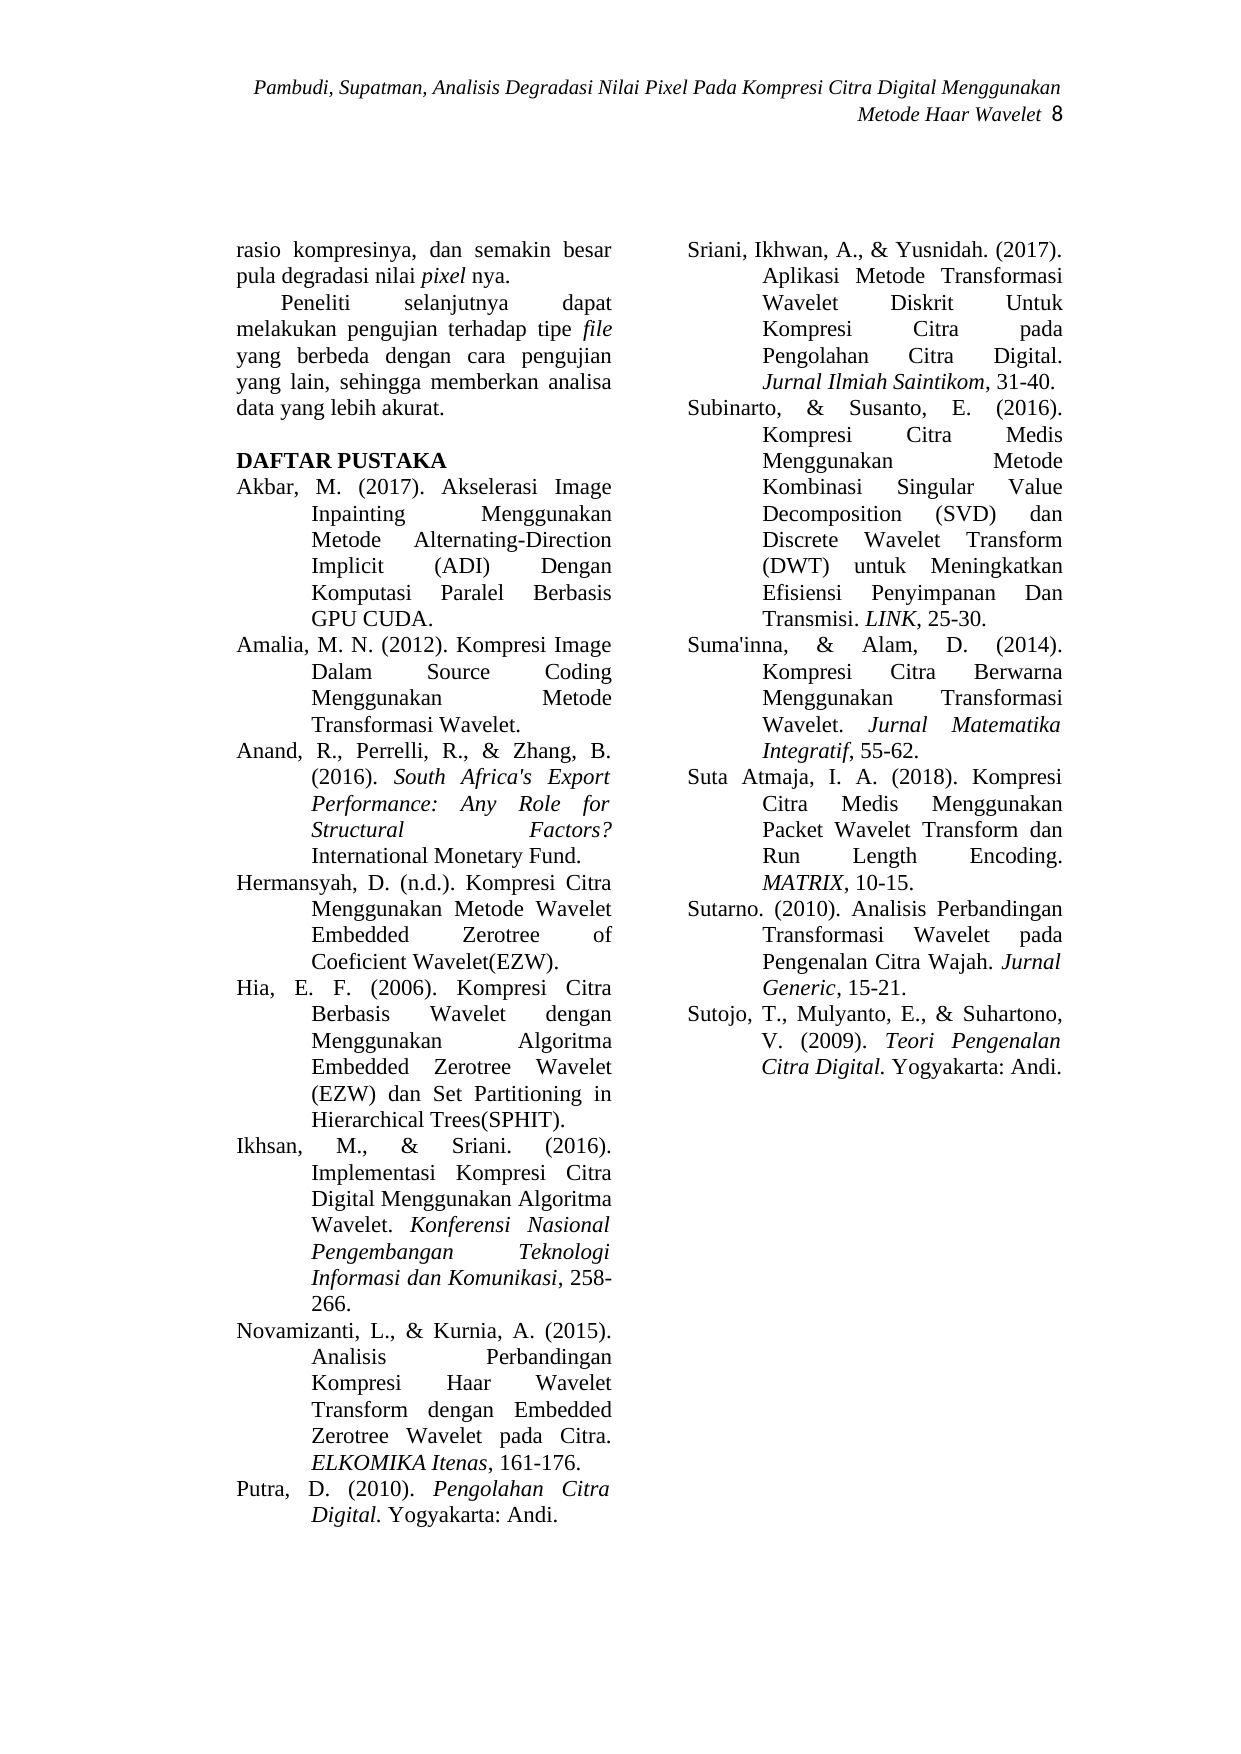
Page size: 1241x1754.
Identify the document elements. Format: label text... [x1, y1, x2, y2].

text Anand, R., Perrelli, R., & Zhang, B. (2016). South Africa's Export Performance: Any Role for Structural Factors? International Monetary Fund. [236, 737, 612, 869]
text Subinarto, & Susanto, E. (2016). Kompresi Citra Medis Menggunakan Metode Kombinasi Singular Value Decomposition (SVD) dan Discrete Wavelet Transform (DWT) untuk Meningkatkan Efisiensi Penyimpanan Dan Transmisi. LINK, 25-30. [687, 394, 1063, 632]
text Amalia, M. N. (2012). Kompresi Image Dalam Source Coding Menggunakan Metode Transformasi Wavelet. [236, 632, 612, 737]
text Sutarno. (2010). Analisis Perbandingan Transformasi Wavelet pada Pengenalan Citra Wajah. Jurnal Generic, 15-21. [687, 895, 1063, 1001]
text Akbar, M. (2017). Akselerasi Image Inpainting Menggunakan Metode Alternating-Direction Implicit (ADI) Dengan Komputasi Paralel Berbasis GPU CUDA. [236, 473, 612, 632]
text Novamizanti, L., & Kurnia, A. (2015). Analisis Perbandingan Kompresi Haar Wavelet Transform dengan Embedded Zerotree Wavelet pada Citra. ELKOMIKA Itenas, 161-176. [236, 1317, 612, 1475]
text Suta Atmaja, I. A. (2018). Kompresi Citra Medis Menggunakan Packet Wavelet Transform dan Run Length Encoding. MATRIX, 10-15. [687, 763, 1063, 895]
text Sriani, Ikhwan, A., & Yusnidah. (2017). Aplikasi Metode Transformasi Wavelet Diskrit Untuk Kompresi Citra pada Pengolahan Citra Digital. Jurnal Ilmiah Saintikom, 31-40. [687, 236, 1063, 394]
list Sutojo, T., Mulyanto, E., & Suhartono, V. (2009). Teori Pengenalan Citra Digital. Yogyakarta: Andi. [687, 1001, 1063, 1079]
list Peneliti selanjutnya dapat melakukan pengujian terhadap tipe file yang berbeda dengan cara pengujian yang lain, sehingga memberkan analisa data yang lebih akurat. [236, 289, 612, 421]
list DAFTAR PUSTAKA [236, 447, 612, 473]
text Hia, E. F. (2006). Kompresi Citra Berbasis Wavelet dengan Menggunakan Algoritma Embedded Zerotree Wavelet (EZW) dan Set Partitioning in Hierarchical Trees(SPHIT). [236, 974, 612, 1132]
text Suma'inna, & Alam, D. (2014). Kompresi Citra Berwarna Menggunakan Transformasi Wavelet. Jurnal Matematika Integratif, 55-62. [687, 632, 1063, 763]
text Hermansyah, D. (n.d.). Kompresi Citra Menggunakan Metode Wavelet Embedded Zerotree of Coeficient Wavelet(EZW). [236, 869, 612, 974]
text Putra, D. (2010). Pengolahan Citra Digital. Yogyakarta: Andi. [236, 1475, 612, 1528]
text Ikhsan, M., & Sriani. (2016). Implementasi Kompresi Citra Digital Menggunakan Algoritma Wavelet. Konferensi Nasional Pengembangan Teknologi Informasi dan Komunikasi, 258-266. [236, 1132, 612, 1317]
